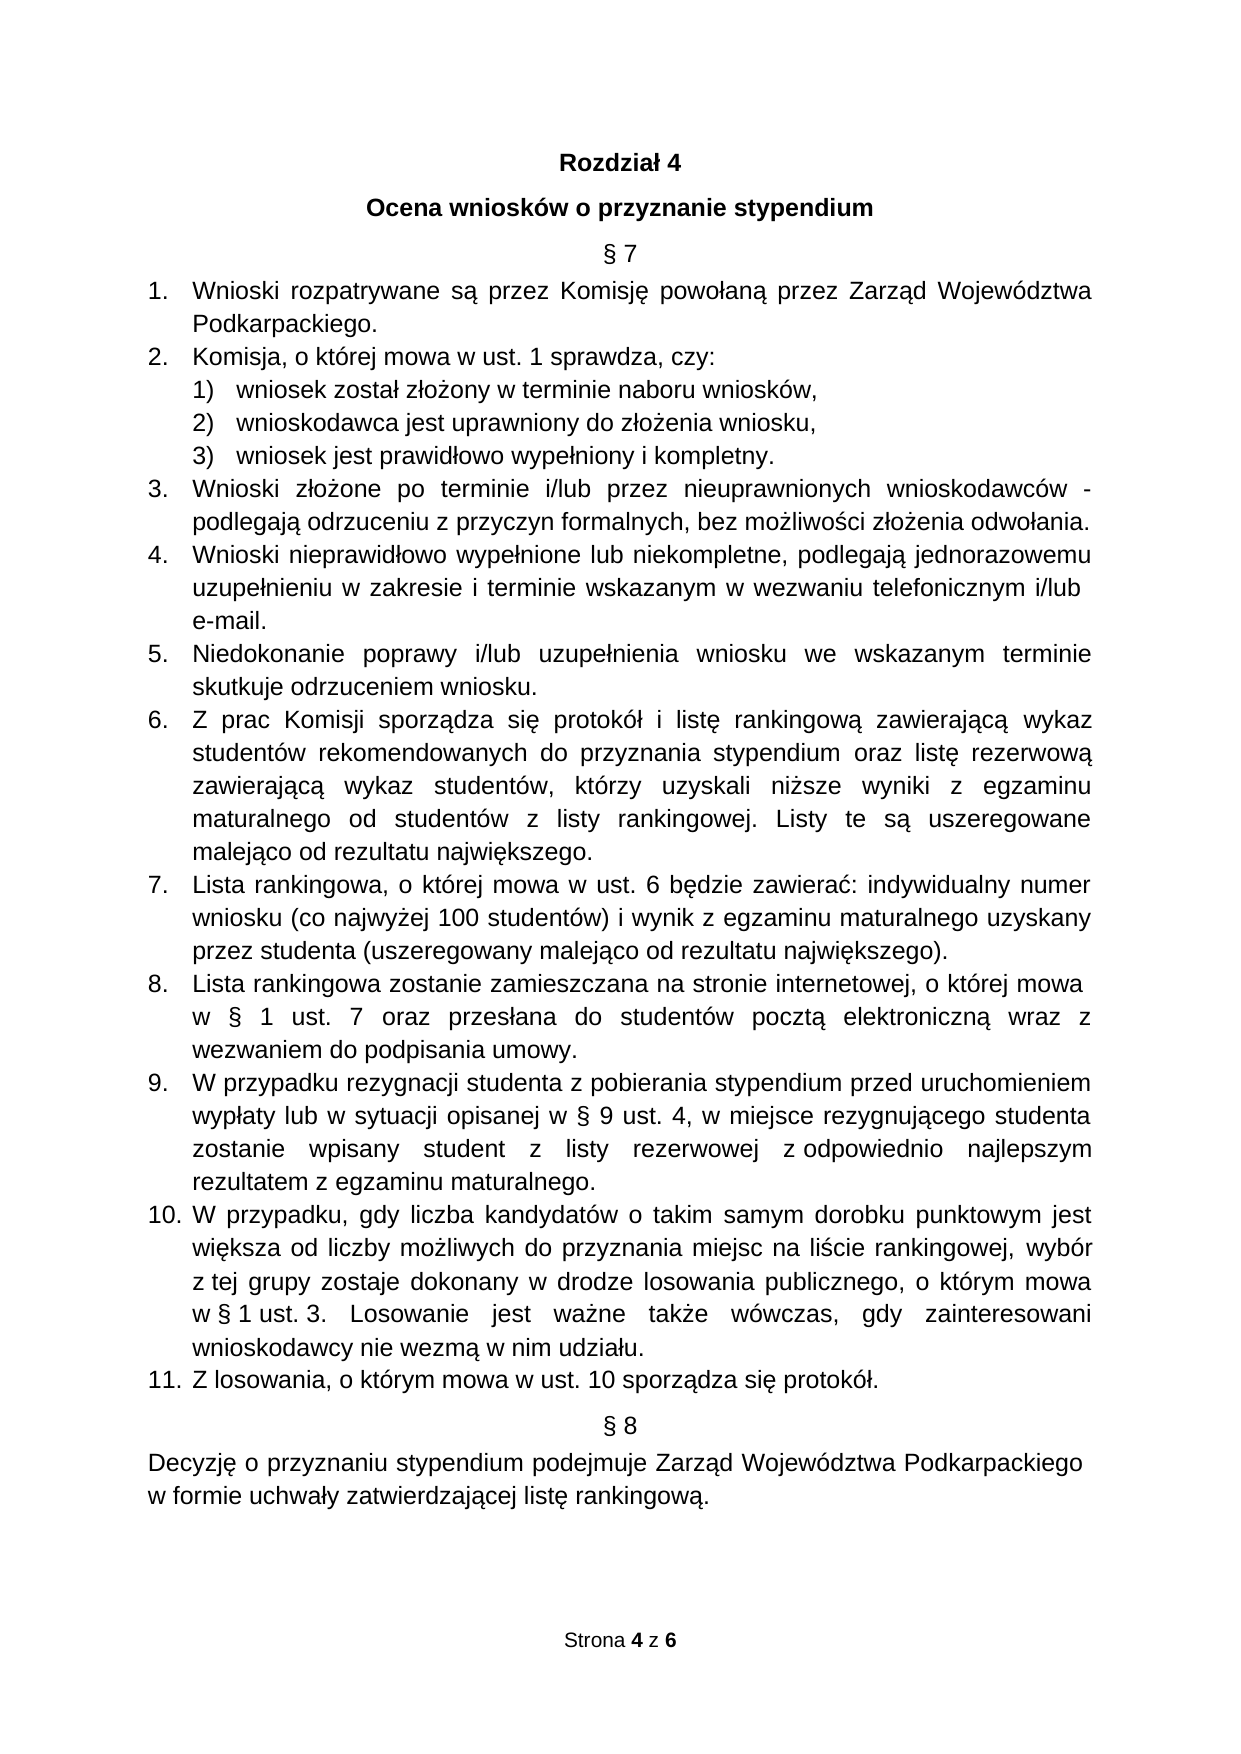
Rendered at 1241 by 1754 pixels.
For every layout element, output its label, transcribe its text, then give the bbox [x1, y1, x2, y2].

text Decyzję o przyznaniu stypendium podejmuje Zarząd Województwa Podkarpackiego w formie uchwały zatwierdzającej listę rankingową. [148, 1448, 1093, 1510]
list Lista rankingowa, o której mowa w ust. 6 będzie zawierać: indywidualny numer wniosku (co najwyżej 100 studentów) i wynik z egzaminu maturalnego uzyskany przez studenta (uszeregowany malejąco od rezultatu największego). [148, 870, 1093, 965]
list W przypadku rezygnacji studenta z pobierania stypendium przed uruchomieniem wypłaty lub w sytuacji opisanej w § 9 ust. 4, w miejsce rezygnującego studenta zostanie wpisany student z listy rezerwowej z odpowiednio najlepszym rezultatem z egzaminu maturalnego. [148, 1068, 1093, 1196]
list Wnioski złożone po terminie i/lub przez nieuprawnionych wnioskodawców - podlegają odrzuceniu z przyczyn formalnych, bez możliwości złożenia odwołania. [148, 474, 1093, 536]
subtitle § 7 [148, 239, 1093, 267]
subtitle § 8 [148, 1411, 1093, 1440]
list Wnioski rozpatrywane są przez Komisję powołaną przez Zarząd Województwa Podkarpackiego. [148, 276, 1093, 338]
list Lista rankingowa zostanie zamieszczana na stronie internetowej, o której mowa w § 1 ust. 7 oraz przesłana do studentów pocztą elektroniczną wraz z wezwaniem do podpisania umowy. [148, 969, 1093, 1064]
list Komisja, o której mowa w ust. 1 sprawdza, czy: [148, 342, 1093, 371]
list Niedokonanie poprawy i/lub uzupełnienia wniosku we wskazanym terminie skutkuje odrzuceniem wniosku. [148, 639, 1093, 701]
list Z prac Komisji sporządza się protokół i listę rankingową zawierającą wykaz studentów rekomendowanych do przyznania stypendium oraz listę rezerwową zawierającą wykaz studentów, którzy uzyskali niższe wyniki z egzaminu maturalnego od studentów z listy rankingowej. Listy te są uszeregowane malejąco od rezultatu największego. [148, 705, 1093, 866]
list W przypadku, gdy liczba kandydatów o takim samym dorobku punktowym jest większa od liczby możliwych do przyznania miejsc na liście rankingowej, wybór z tej grupy zostaje dokonany w drodze losowania publicznego, o którym mowa w § 1 ust. 3. Losowanie jest ważne także wówczas, gdy zainteresowani wnioskodawcy nie wezmą w nim udziału. [148, 1200, 1093, 1361]
list wnioskodawca jest uprawniony do złożenia wniosku, [192, 408, 1093, 437]
subtitle Ocena wniosków o przyznanie stypendium [148, 193, 1093, 222]
list Z losowania, o którym mowa w ust. 10 sporządza się protokół. [148, 1366, 1093, 1394]
list Wnioski nieprawidłowo wypełnione lub niekompletne, podlegają jednorazowemu uzupełnieniu w zakresie i terminie wskazanym w wezwaniu telefonicznym i/lub e-mail. [148, 540, 1093, 635]
subtitle Rozdział 4 [148, 148, 1093, 176]
list wniosek został złożony w terminie naboru wniosków, [192, 375, 1093, 404]
list wniosek jest prawidłowo wypełniony i kompletny. [192, 441, 1093, 470]
